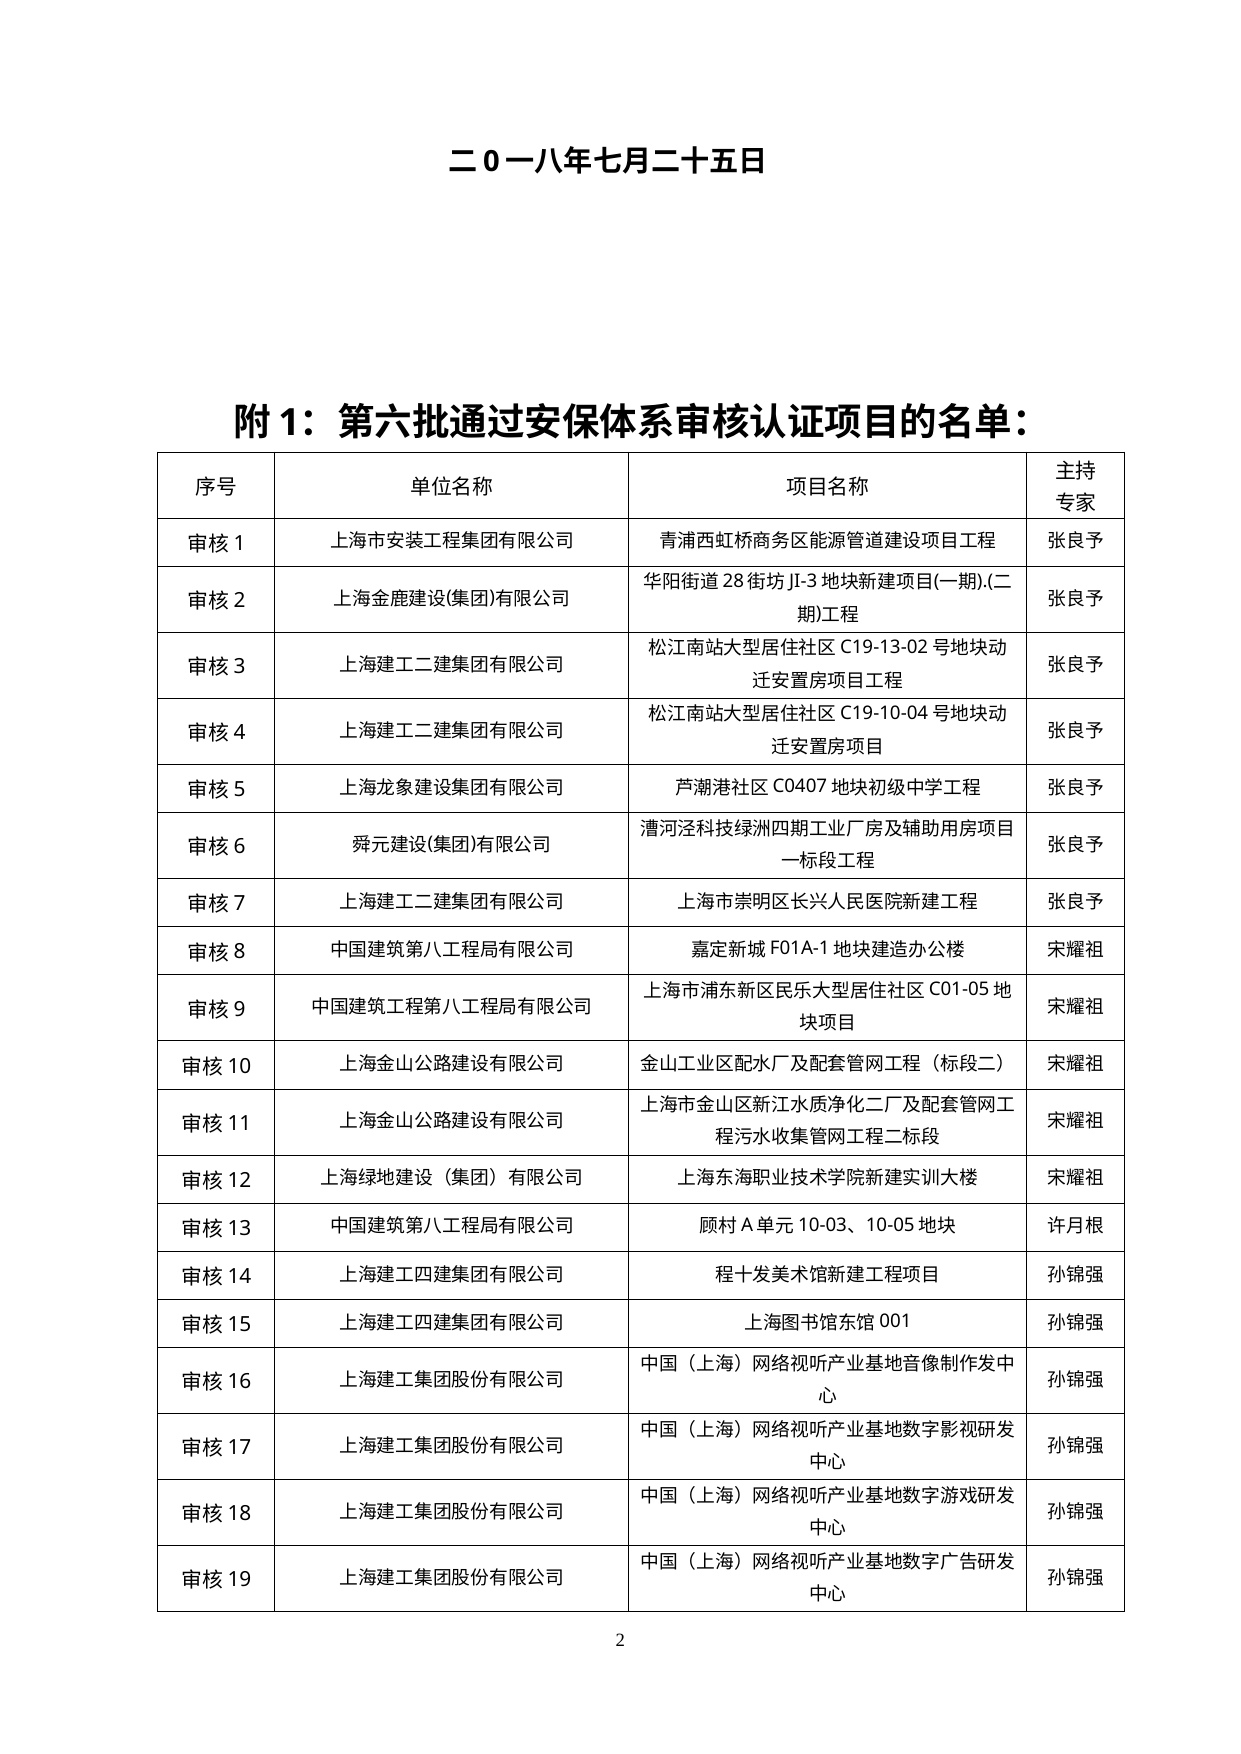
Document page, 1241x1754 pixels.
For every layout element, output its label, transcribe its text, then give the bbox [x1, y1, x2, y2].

table_cell 单位名称 [275, 453, 628, 518]
table_cell 松江南站大型居住社区C19-13-02号地块动迁安置房项目工程 [629, 633, 1026, 698]
table_cell 孙锦强 [1027, 1546, 1124, 1611]
text 二0一八年七月二十五日 [159, 126, 1094, 191]
table_cell 审核6 [158, 813, 274, 878]
table_cell 审核16 [158, 1348, 274, 1413]
table_cell 上海建工集团股份有限公司 [275, 1480, 628, 1545]
table_cell 上海金山公路建设有限公司 [275, 1090, 628, 1154]
table_cell 孙锦强 [1027, 1252, 1124, 1299]
table_cell 程十发美术馆新建工程项目 [629, 1252, 1026, 1299]
table_cell 宋耀祖 [1027, 927, 1124, 974]
table_cell 审核2 [158, 567, 274, 632]
table_cell 上海市浦东新区民乐大型居住社区C01-05地块项目 [629, 975, 1026, 1040]
table_cell 漕河泾科技绿洲四期工业厂房及辅助用房项目一标段工程 [629, 813, 1026, 878]
table_cell 松江南站大型居住社区C19-10-04号地块动迁安置房项目 [629, 699, 1026, 764]
table_cell 项目名称 [629, 453, 1026, 518]
table_cell 嘉定新城F01A-1地块建造办公楼 [629, 927, 1026, 974]
table_cell 上海建工四建集团有限公司 [275, 1252, 628, 1299]
table_cell 中国建筑工程第八工程局有限公司 [275, 975, 628, 1040]
table_cell 审核8 [158, 927, 274, 974]
table_cell 审核14 [158, 1252, 274, 1299]
table_cell 中国（上海）网络视听产业基地音像制作发中心 [629, 1348, 1026, 1413]
table_cell 宋耀祖 [1027, 1090, 1124, 1154]
table_cell 中国（上海）网络视听产业基地数字影视研发中心 [629, 1414, 1026, 1479]
table_cell 中国建筑第八工程局有限公司 [275, 1204, 628, 1251]
table_cell 中国（上海）网络视听产业基地数字广告研发中心 [629, 1546, 1026, 1611]
table_cell 审核3 [158, 633, 274, 698]
table_cell 审核13 [158, 1204, 274, 1251]
table_cell 中国（上海）网络视听产业基地数字游戏研发中心 [629, 1480, 1026, 1545]
table_cell 顾村A单元10-03、10-05地块 [629, 1204, 1026, 1251]
table_cell 张良予 [1027, 765, 1124, 812]
table_cell 上海建工四建集团有限公司 [275, 1300, 628, 1347]
table_cell 审核4 [158, 699, 274, 764]
table_cell 上海金鹿建设(集团)有限公司 [275, 567, 628, 632]
table_cell 审核1 [158, 519, 274, 566]
table_cell 上海图书馆东馆001 [629, 1300, 1026, 1347]
table_header 附1：第六批通过安保体系审核认证项目的名单： [158, 386, 1124, 452]
table_cell 青浦西虹桥商务区能源管道建设项目工程 [629, 519, 1026, 566]
table_cell 上海绿地建设（集团）有限公司 [275, 1156, 628, 1203]
table_cell 许月根 [1027, 1204, 1124, 1251]
table_cell 中国建筑第八工程局有限公司 [275, 927, 628, 974]
table_cell 审核5 [158, 765, 274, 812]
table_cell 芦潮港社区C0407地块初级中学工程 [629, 765, 1026, 812]
table_cell 孙锦强 [1027, 1348, 1124, 1413]
table_cell 上海建工二建集团有限公司 [275, 699, 628, 764]
table_cell 审核17 [158, 1414, 274, 1479]
table_cell 孙锦强 [1027, 1300, 1124, 1347]
table_cell 上海市安装工程集团有限公司 [275, 519, 628, 566]
table_cell 上海建工集团股份有限公司 [275, 1546, 628, 1611]
table_cell 张良予 [1027, 813, 1124, 878]
table_cell 上海建工二建集团有限公司 [275, 879, 628, 926]
table_cell 张良予 [1027, 567, 1124, 632]
table_cell 上海市金山区新江水质净化二厂及配套管网工程污水收集管网工程二标段 [629, 1090, 1026, 1154]
table_cell 审核15 [158, 1300, 274, 1347]
table_cell 上海市崇明区长兴人民医院新建工程 [629, 879, 1026, 926]
table_cell 华阳街道28街坊JI-3地块新建项目(一期).(二期)工程 [629, 567, 1026, 632]
table_cell 上海龙象建设集团有限公司 [275, 765, 628, 812]
table_cell 上海建工二建集团有限公司 [275, 633, 628, 698]
table_cell 张良予 [1027, 633, 1124, 698]
table_cell 孙锦强 [1027, 1414, 1124, 1479]
table_cell 孙锦强 [1027, 1480, 1124, 1545]
table_cell 上海建工集团股份有限公司 [275, 1348, 628, 1413]
table_cell 张良予 [1027, 699, 1124, 764]
table_cell 审核11 [158, 1090, 274, 1154]
table_cell 张良予 [1027, 879, 1124, 926]
table_cell 上海金山公路建设有限公司 [275, 1041, 628, 1088]
table_cell 审核18 [158, 1480, 274, 1545]
table_cell 舜元建设(集团)有限公司 [275, 813, 628, 878]
table_cell 审核9 [158, 975, 274, 1040]
table_cell 宋耀祖 [1027, 1156, 1124, 1203]
table_cell 宋耀祖 [1027, 1041, 1124, 1088]
table_cell 张良予 [1027, 519, 1124, 566]
table_cell 审核12 [158, 1156, 274, 1203]
table_cell 宋耀祖 [1027, 975, 1124, 1040]
table_cell 金山工业区配水厂及配套管网工程（标段二） [629, 1041, 1026, 1088]
table_cell 上海建工集团股份有限公司 [275, 1414, 628, 1479]
table_cell 审核19 [158, 1546, 274, 1611]
table_cell 上海东海职业技术学院新建实训大楼 [629, 1156, 1026, 1203]
table_cell 主持 专家 [1027, 453, 1124, 518]
table_cell 序号 [158, 453, 274, 518]
table_cell 审核7 [158, 879, 274, 926]
table_cell 审核10 [158, 1041, 274, 1088]
